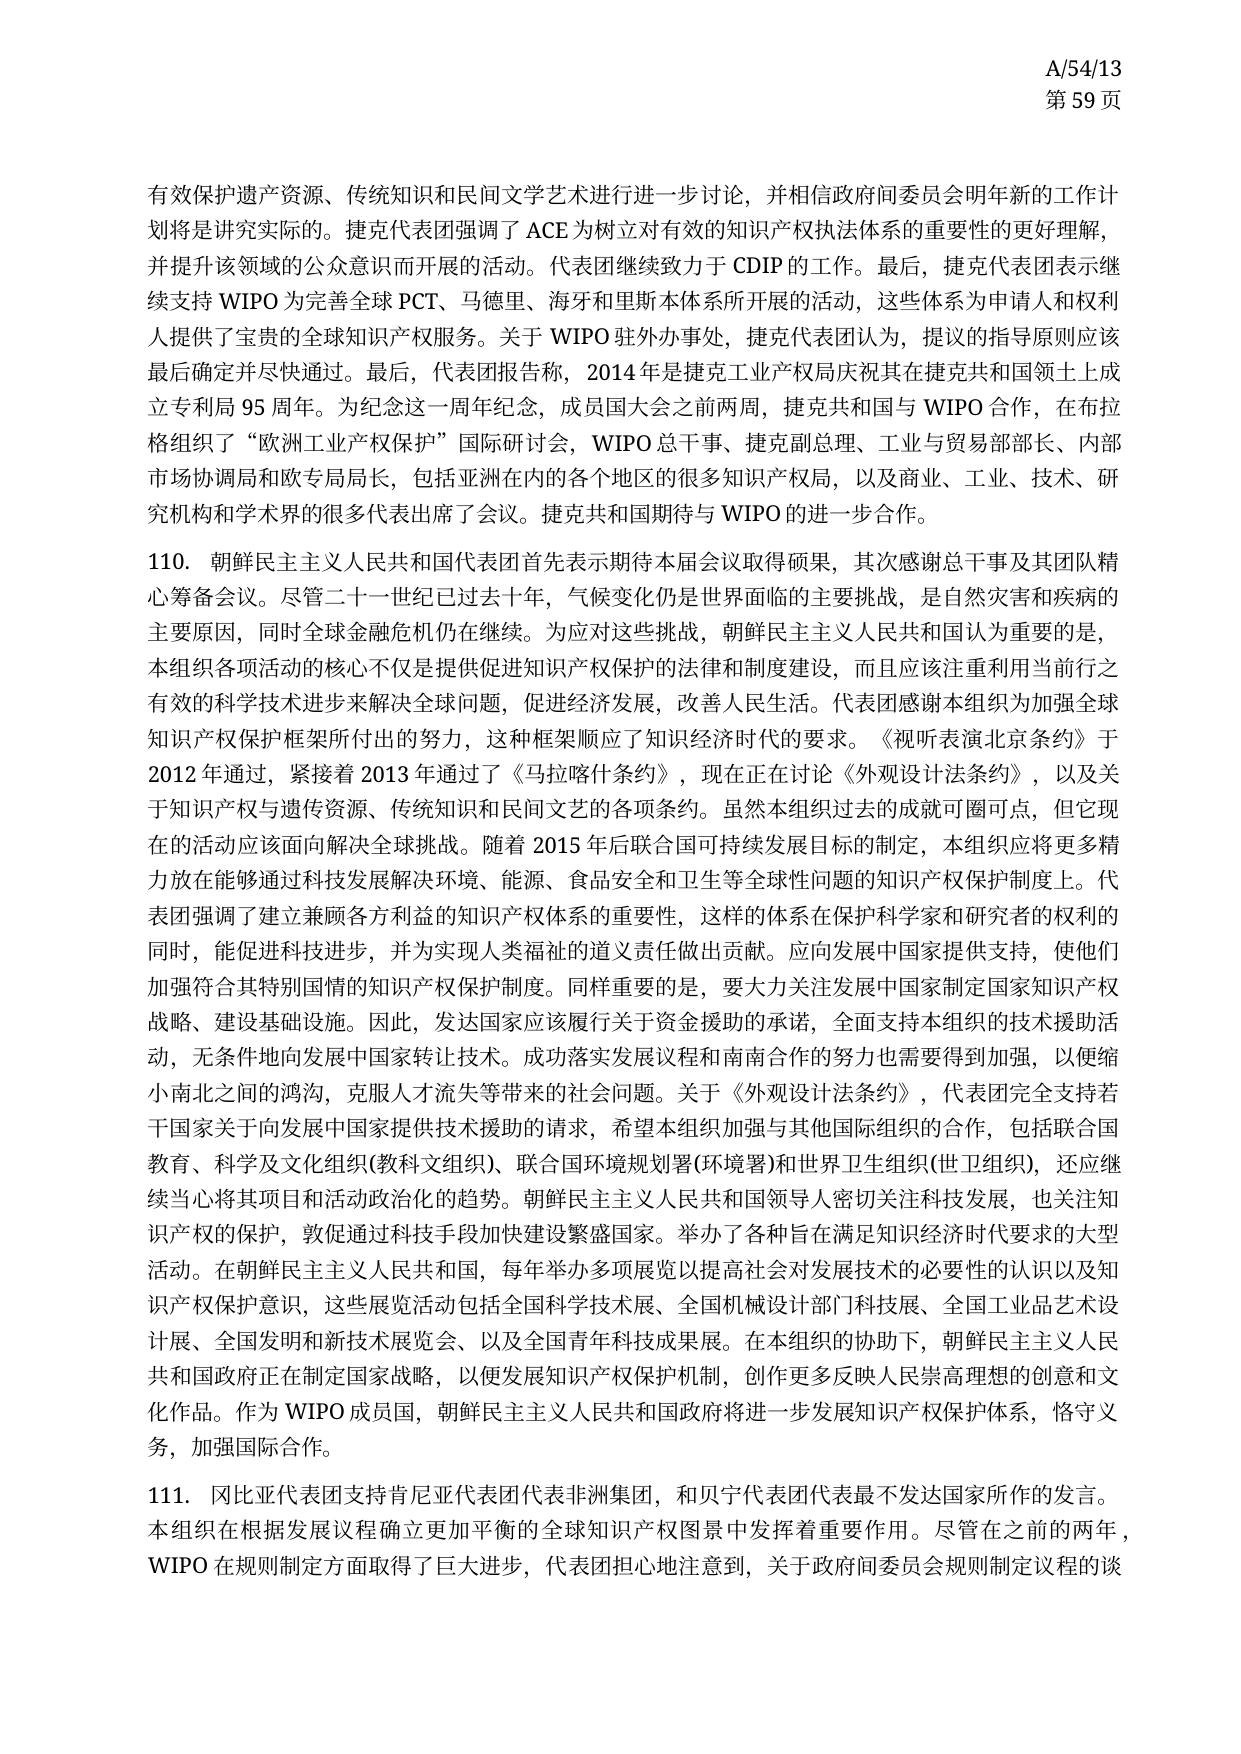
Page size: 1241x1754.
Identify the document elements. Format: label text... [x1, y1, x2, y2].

list 朝鲜民主主义人民共和国代表团首先表示期待本届会议取得硕果，其次感谢总干事及其团队精心筹备会议。尽管二十一世纪已过去十年，气候变化仍是世界面临的主要挑战，是自然灾害和疾病的主要原因，同时全球金融危机仍在继续。为应对这些挑战，朝鲜民主主义人民共和国认为重要的是，本组织各项活动的核心不仅是提供促进知识产权保护的法律和制度建设，而且应该注重利用当前行之有效的科学技术进步来解决全球问题，促进经济发展，改善人民生活。代表团感谢本组织为加强全球知识产权保护框架所付出的努力，这种框架顺应了知识经济时代的要求。《视听表演北京条约》于2012年通过，紧接着2013年通过了《马拉喀什条约》，现在正在讨论《外观设计法条约》，以及关于知识产权与遗传资源、传统知识和民间文艺的各项条约。虽然本组织过去的成就可圈可点，但它现在的活动应该面向解决全球挑战。随着2015年后联合国可持续发展目标的制定，本组织应将更多精力放在能够通过科技发展解决环境、能源、食品安全和卫生等全球性问题的知识产权保护制度上。代表团强调了建立兼顾各方利益的知识产权体系的重要性，这样的体系在保护科学家和研究者的权利的同时，能促进科技进步，并为实现人类福祉的道义责任做出贡献。应向发展中国家提供支持，使他们加强符合其特别国情的知识产权保护制度。同样重要的是，要大力关注发展中国家制定国家知识产权战略、建设基础设施。因此，发达国家应该履行关于资金援助的承诺，全面支持本组织的技术援助活动，无条件地向发展中国家转让技术。成功落实发展议程和南南合作的努力也需要得到加强，以便缩小南北之间的鸿沟，克服人才流失等带来的社会问题。关于《外观设计法条约》，代表团完全支持若干国家关于向发展中国家提供技术援助的请求，希望本组织加强与其他国际组织的合作，包括联合国教育、科学及文化组织(教科文组织)、联合国环境规划署(环境署)和世界卫生组织(世卫组织)，还应继续当心将其项目和活动政治化的趋势。朝鲜民主主义人民共和国领导人密切关注科技发展，也关注知识产权的保护，敦促通过科技手段加快建设繁盛国家。举办了各种旨在满足知识经济时代要求的大型活动。在朝鲜民主主义人民共和国，每年举办多项展览以提高社会对发展技术的必要性的认识以及知识产权保护意识，这些展览活动包括全国科学技术展、全国机械设计部门科技展、全国工业品艺术设计展、全国发明和新技术展览会、以及全国青年科技成果展。在本组织的协助下，朝鲜民主主义人民共和国政府正在制定国家战略，以便发展知识产权保护机制，创作更多反映人民崇高理想的创意和文化作品。作为WIPO成员国，朝鲜民主主义人民共和国政府将进一步发展知识产权保护体系，恪守义务，加强国际合作。 [148, 541, 1122, 1462]
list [148, 174, 1122, 528]
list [148, 1474, 1122, 1580]
